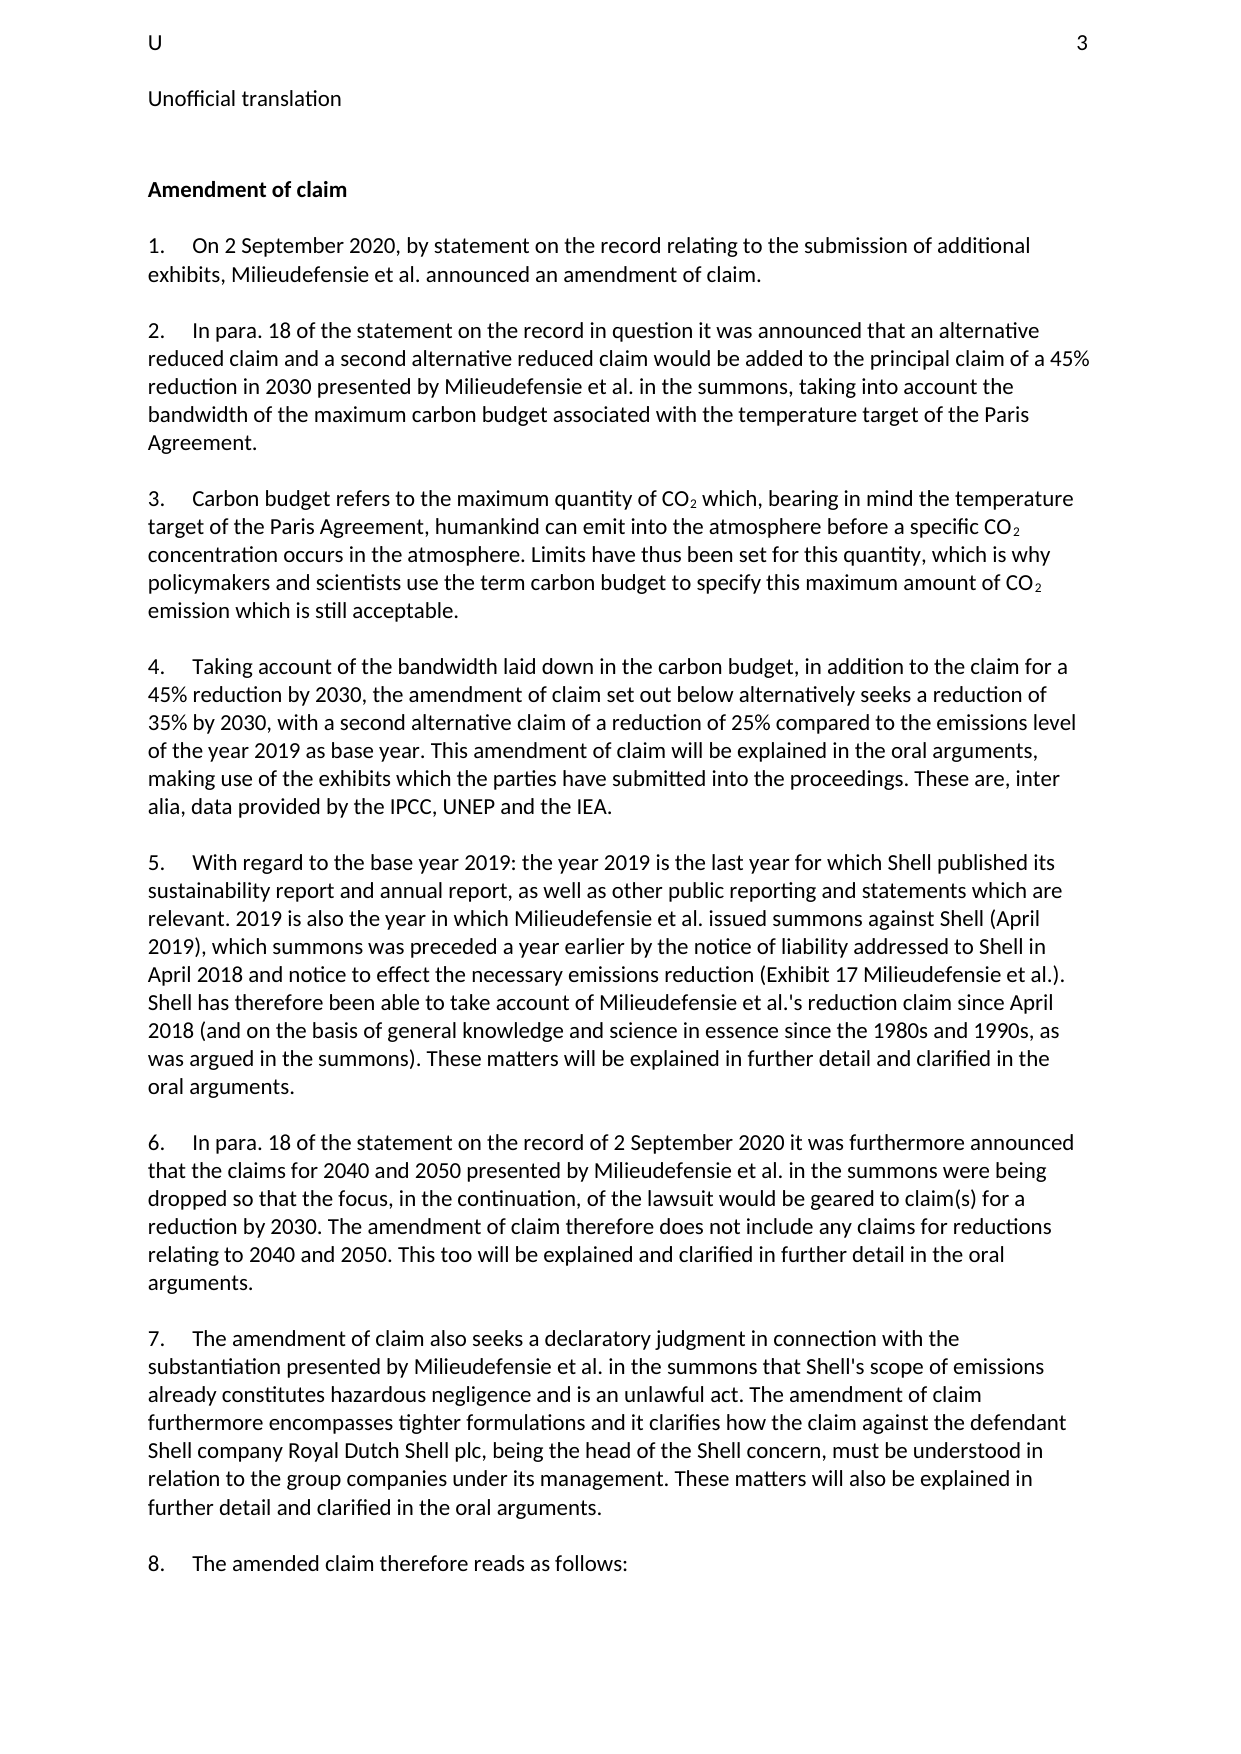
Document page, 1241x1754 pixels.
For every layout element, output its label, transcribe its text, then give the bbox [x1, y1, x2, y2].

text 3. Carbon budget refers to the maximum quantity of CO2 which, bearing in mind the temperature target of the Paris Agreement, humankind can emit into the atmosphere before a specific CO2 concentration occurs in the atmosphere. Limits have thus been set for this quantity, which is why policymakers and scientists use the term carbon budget to specify this maximum amount of CO2 emission which is still acceptable. [148, 484, 1093, 624]
text 6. In para. 18 of the statement on the record of 2 September 2020 it was furthermore announced that the claims for 2040 and 2050 presented by Milieudefensie et al. in the summons were being dropped so that the focus, in the continuation, of the lawsuit would be geared to claim(s) for a reduction by 2030. The amendment of claim therefore does not include any claims for reductions relating to 2040 and 2050. This too will be explained and clarified in further detail in the oral arguments. [148, 1128, 1093, 1296]
text 4. Taking account of the bandwidth laid down in the carbon budget, in addition to the claim for a 45% reduction by 2030, the amendment of claim set out below alternatively seeks a reduction of 35% by 2030, with a second alternative claim of a reduction of 25% compared to the emissions level of the year 2019 as base year. This amendment of claim will be explained in the oral arguments, making use of the exhibits which the parties have submitted into the proceedings. These are, inter alia, data provided by the IPCC, UNEP and the IEA. [148, 652, 1093, 820]
text 8. The amended claim therefore reads as follows: [148, 1549, 1093, 1577]
text 5. With regard to the base year 2019: the year 2019 is the last year for which Shell published its sustainability report and annual report, as well as other public reporting and statements which are relevant. 2019 is also the year in which Milieudefensie et al. issued summons against Shell (April 2019), which summons was preceded a year earlier by the notice of liability addressed to Shell in April 2018 and notice to effect the necessary emissions reduction (Exhibit 17 Milieudefensie et al.). Shell has therefore been able to take account of Milieudefensie et al.'s reduction claim since April 2018 (and on the basis of general knowledge and science in essence since the 1980s and 1990s, as was argued in the summons). These matters will be explained in further detail and clarified in the oral arguments. [148, 848, 1093, 1100]
text 1. On 2 September 2020, by statement on the record relating to the submission of additional exhibits, Milieudefensie et al. announced an amendment of claim. [148, 232, 1093, 288]
text Amendment of claim [148, 176, 1093, 204]
text 7. The amendment of claim also seeks a declaratory judgment in connection with the substantiation presented by Milieudefensie et al. in the summons that Shell's scope of emissions already constitutes hazardous negligence and is an unlawful act. The amendment of claim furthermore encompasses tighter formulations and it clarifies how the claim against the defendant Shell company Royal Dutch Shell plc, being the head of the Shell concern, must be understood in relation to the group companies under its management. These matters will also be explained in further detail and clarified in the oral arguments. [148, 1324, 1093, 1521]
text 2. In para. 18 of the statement on the record in question it was announced that an alternative reduced claim and a second alternative reduced claim would be added to the principal claim of a 45% reduction in 2030 presented by Milieudefensie et al. in the summons, taking into account the bandwidth of the maximum carbon budget associated with the temperature target of the Paris Agreement. [148, 316, 1093, 456]
